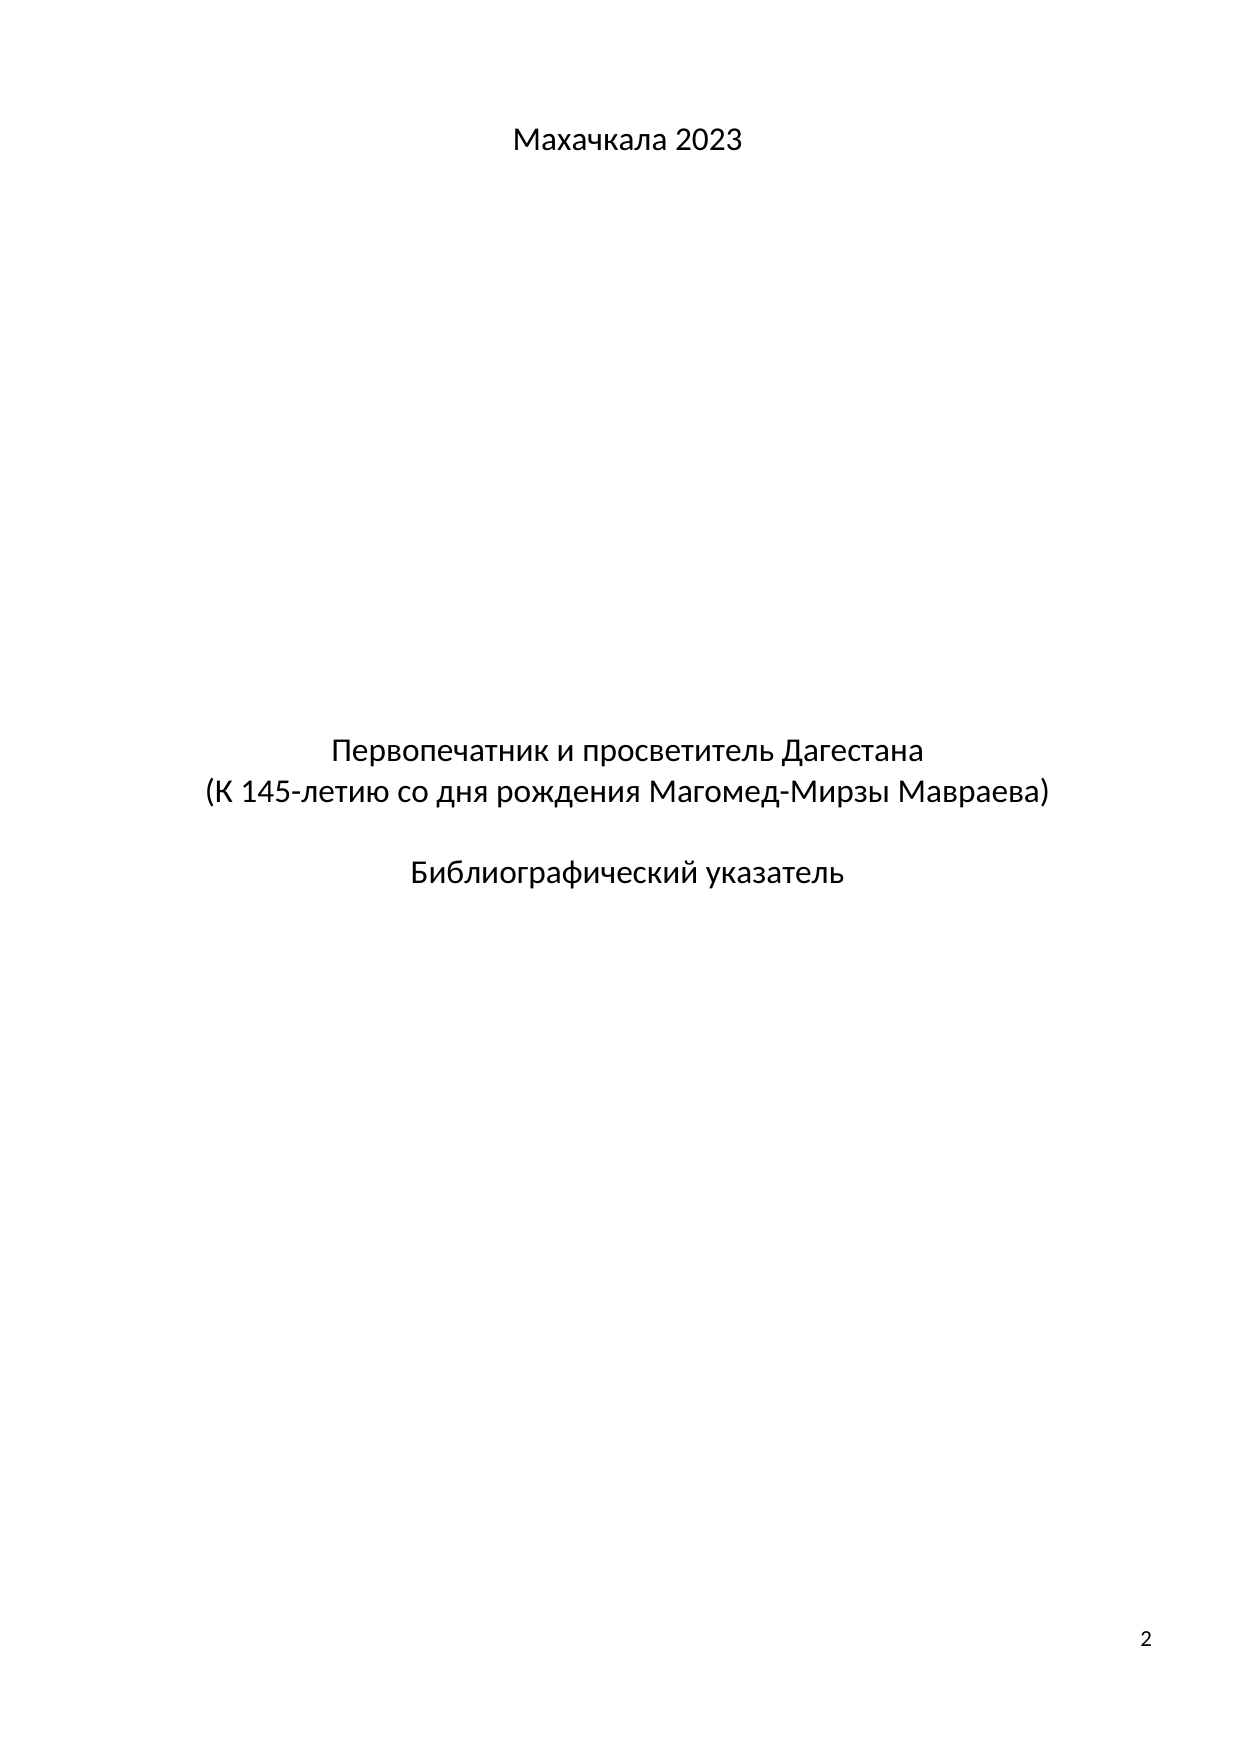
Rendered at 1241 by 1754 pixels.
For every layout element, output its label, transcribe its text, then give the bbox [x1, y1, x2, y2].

text Махачкала 2023 [89, 118, 1152, 159]
text (К 145-летию со дня рождения Магомед-Мирзы Мавраева) [89, 770, 1152, 811]
text Библиографический указатель [89, 851, 1152, 892]
text Первопечатник и просветитель Дагестана [89, 729, 1152, 770]
